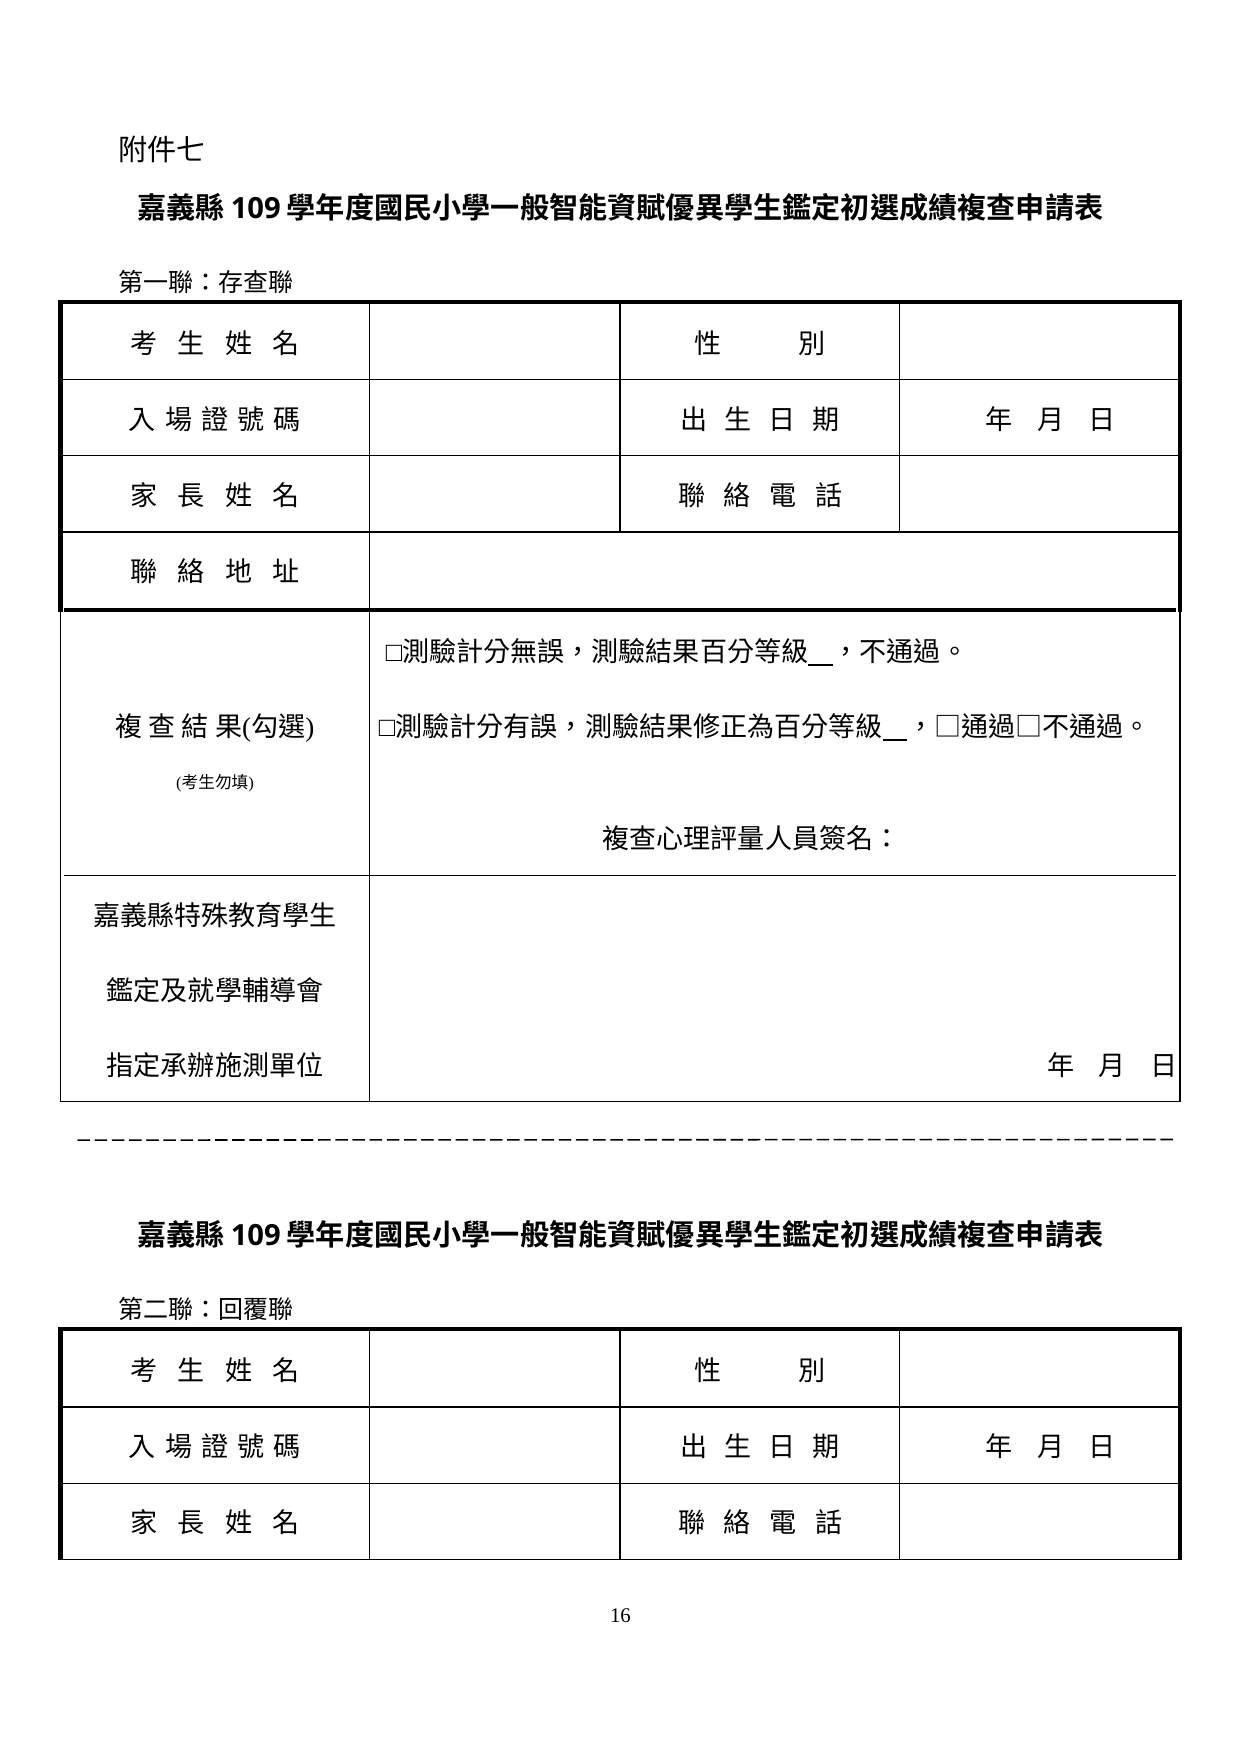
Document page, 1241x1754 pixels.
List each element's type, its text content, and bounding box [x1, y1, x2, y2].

table_header [900, 1331, 1178, 1406]
text 嘉義縣109學年度國民小學一般智能資賦優異學生鑑定初選成績複查申請表 [118, 1195, 1122, 1270]
table_cell 聯 絡 電 話 [621, 1484, 899, 1558]
table_cell 聯 絡 電 話 [621, 456, 899, 531]
table_cell [370, 1408, 619, 1482]
table_cell [900, 1484, 1178, 1558]
table_header 考生姓名 [63, 304, 369, 379]
text 嘉義縣109學年度國民小學一般智能資賦優異學生鑑定初選成績複查申請表 [118, 168, 1122, 243]
text 第二聯：回覆聯 [118, 1289, 1122, 1327]
table_cell 入 場 證 號 碼 [63, 380, 369, 455]
table_header 性 別 [621, 1331, 899, 1406]
table_header [370, 1331, 619, 1406]
table_header 考生姓名 [63, 1331, 369, 1406]
table_cell 家長姓名 [63, 1484, 369, 1558]
table_cell [900, 456, 1178, 531]
table_cell 年 月 日 [900, 1408, 1178, 1482]
table_cell □測驗計分無誤，測驗結果百分等級 ，不通過。 □測驗計分有誤，測驗結果修正為百分等級 ，□通過□不通過。 複查心理評量人員簽名： [370, 608, 1179, 874]
text 第一聯：存查聯 [118, 262, 1122, 299]
table_cell [370, 456, 619, 531]
table_cell [370, 380, 619, 455]
table_cell 家長姓名 [63, 456, 369, 531]
table_cell 出 生 日 期 [621, 380, 899, 455]
table_cell [370, 1484, 619, 1558]
table_cell 嘉義縣特殊教育學生 鑑定及就學輔導會 指定承辦施測單位 [61, 875, 369, 1101]
table_cell [370, 533, 1178, 607]
table_header [370, 304, 619, 379]
table_header [900, 304, 1178, 379]
table_cell 複 查 結 果(勾選) (考生勿填) [61, 608, 369, 874]
table_cell 年 月 日 [370, 875, 1179, 1101]
table_cell 聯絡地址 [63, 533, 369, 607]
text 附件七 [118, 126, 1122, 168]
table_header 性 別 [621, 304, 899, 379]
table_cell 入 場 證 號 碼 [63, 1408, 369, 1482]
table_cell 年 月 日 [900, 380, 1178, 455]
table_cell 出 生 日 期 [621, 1408, 899, 1482]
